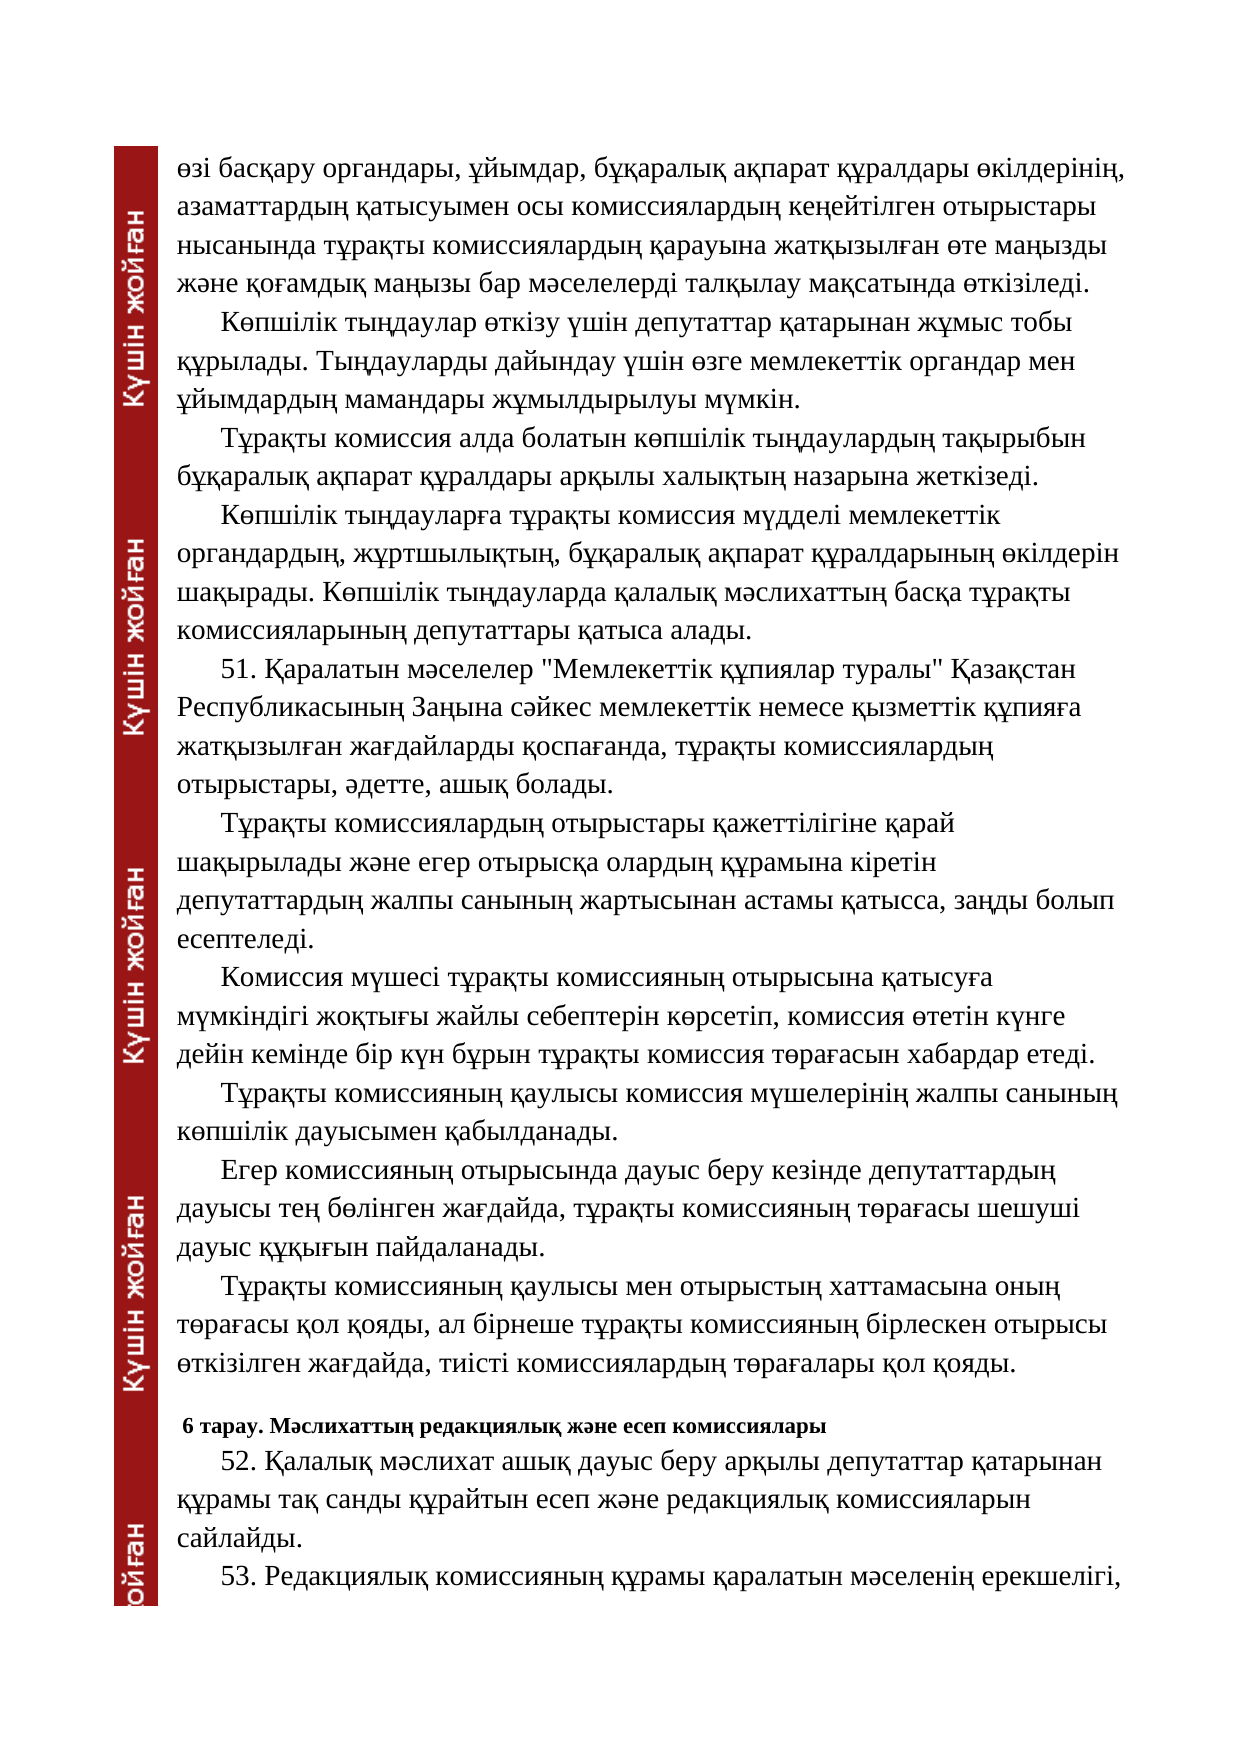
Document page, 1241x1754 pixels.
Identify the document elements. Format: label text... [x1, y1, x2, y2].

text 6 тарау. Мәслихаттың редакциялық және есеп комиссиялары [112, 1412, 1128, 1439]
picture [114, 1408, 158, 1412]
picture [114, 1439, 158, 1443]
picture [114, 1592, 158, 1606]
picture [114, 146, 158, 150]
